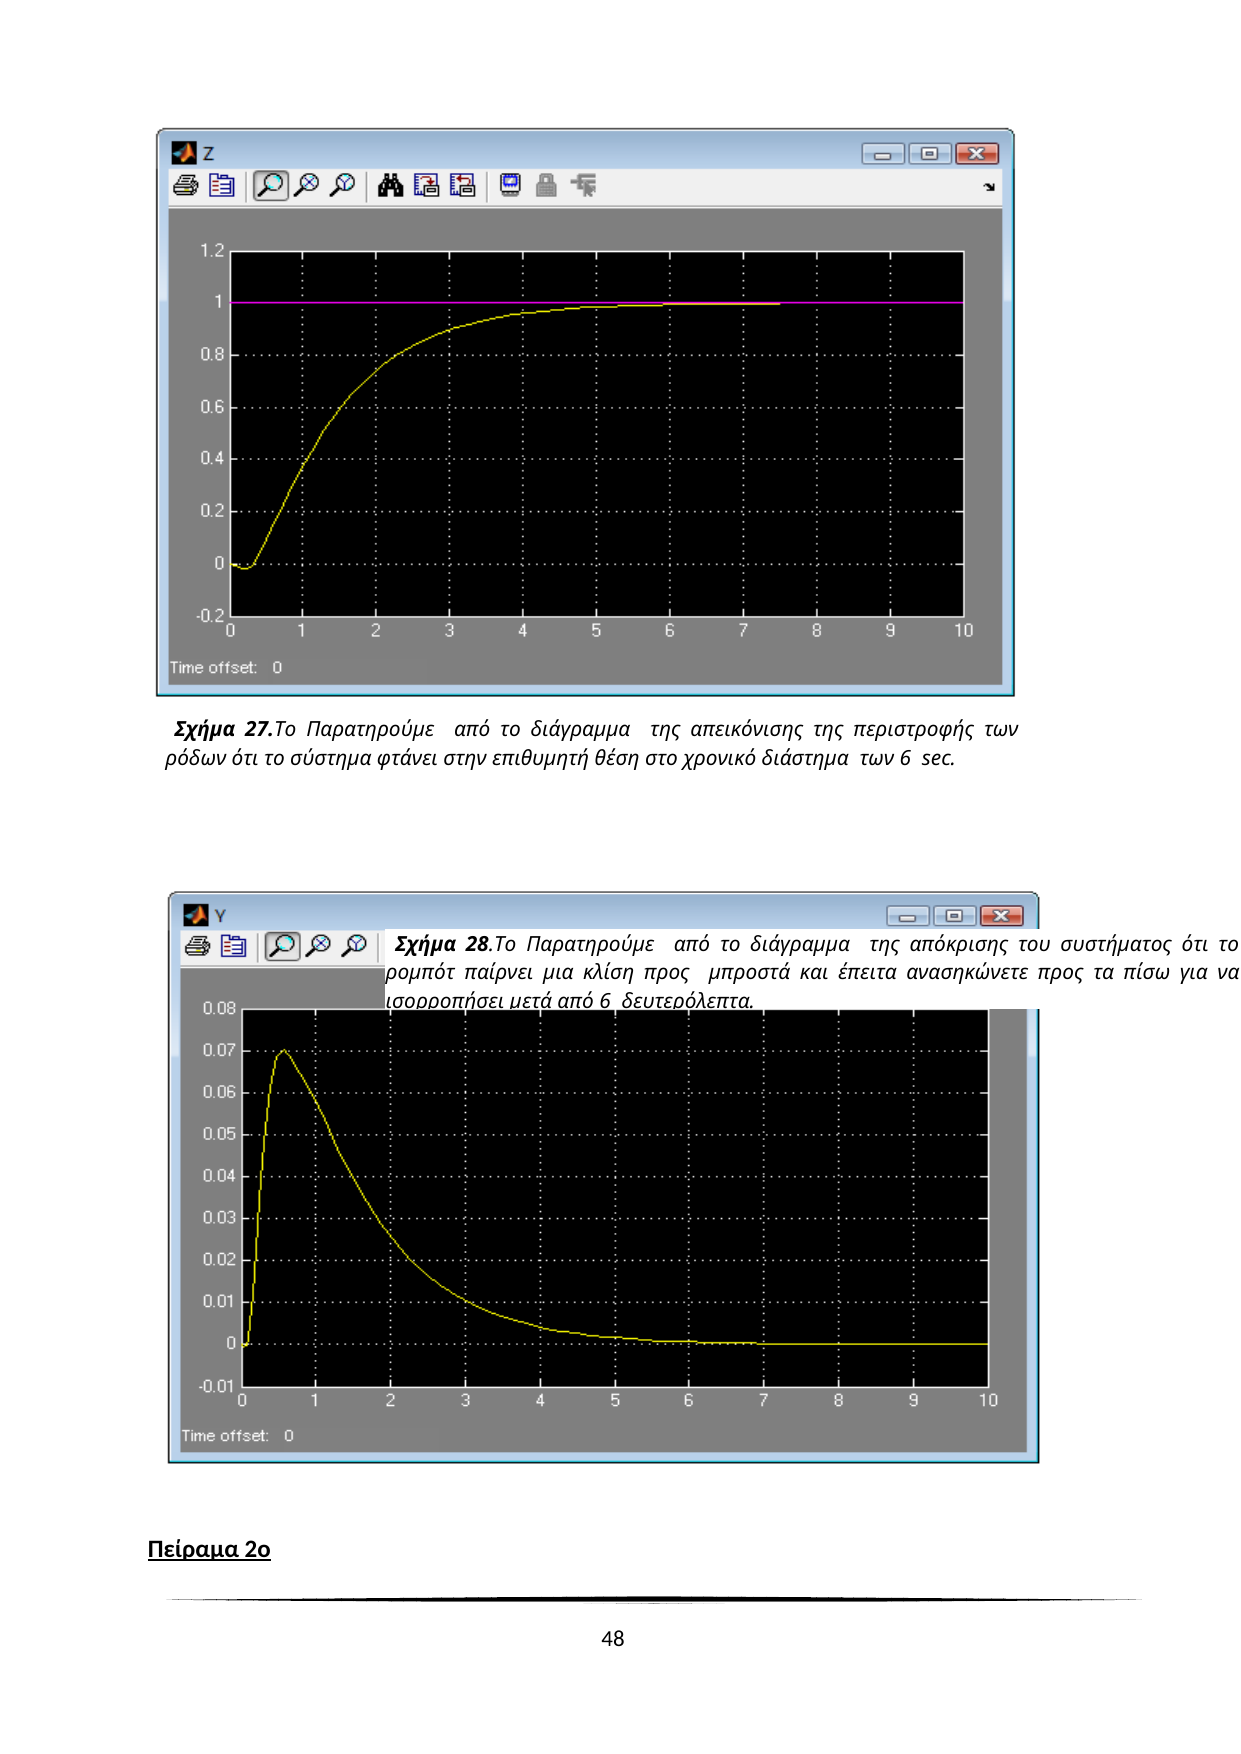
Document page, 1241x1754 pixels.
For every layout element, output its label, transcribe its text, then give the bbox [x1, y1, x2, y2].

picture [162, 887, 1049, 1468]
text Πείραμα 2ο [148, 1082, 1078, 1563]
picture [147, 118, 1026, 707]
picture [166, 1596, 1142, 1604]
